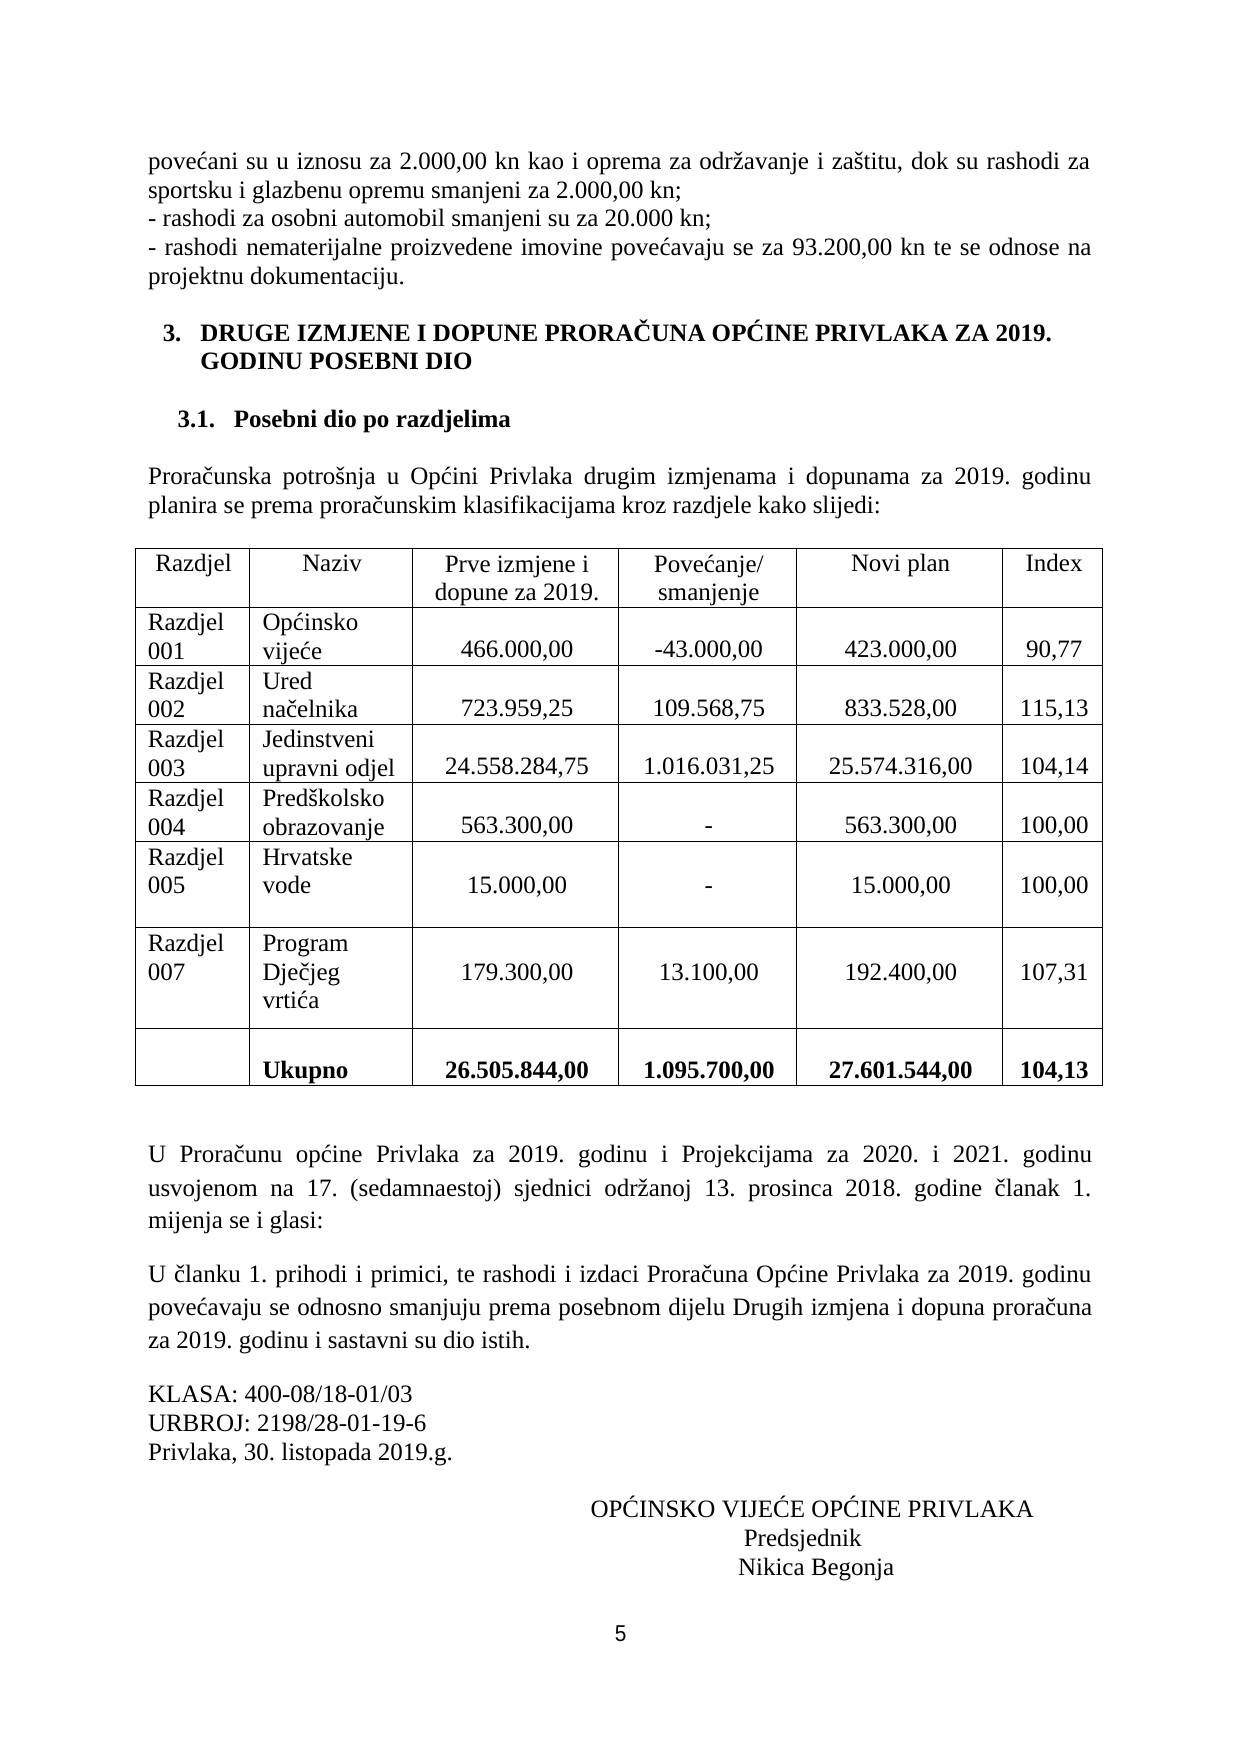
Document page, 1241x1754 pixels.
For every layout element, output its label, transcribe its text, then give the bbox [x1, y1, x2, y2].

table_cell 104,13 [1003, 1029, 1102, 1085]
text KLASA: 400-08/18-01/03 URBROJ: 2198/28-01-19-6 [148, 1379, 428, 1437]
text povećani su u iznosu za 2.000,00 kn kao i oprema za održavanje i zaštitu, dok su rashodi za sportsku i glazbenu opremu smanjeni za 2.000,00 kn; [148, 146, 1092, 203]
table_cell 833.528,00 [797, 666, 1002, 724]
table_header Novi plan [797, 549, 1002, 607]
table_cell Razdjel 004 [136, 783, 249, 841]
table_cell 466.000,00 [413, 608, 618, 665]
table_header Povećanje/ smanjenje [619, 549, 796, 607]
table_cell 563.300,00 [413, 783, 618, 841]
table_cell Razdjel 003 [136, 725, 249, 782]
table_cell Jedinstveni upravni odjel [250, 725, 412, 782]
table_cell 423.000,00 [797, 608, 1002, 665]
table_cell Program Dječjeg vrtića [250, 928, 412, 1027]
table_header Prve izmjene i dopune za 2019. [413, 549, 618, 607]
table_cell Predškolsko obrazovanje [250, 783, 412, 841]
table_cell Razdjel 001 [136, 608, 249, 665]
table_cell 25.574.316,00 [797, 725, 1002, 782]
text OPĆINSKO VIJEĆE OPĆINE PRIVLAKA [590, 1494, 1115, 1523]
table_cell 723.959,25 [413, 666, 618, 724]
table_cell 115,13 [1003, 666, 1102, 724]
table_cell 1.016.031,25 [619, 725, 796, 782]
table_cell 24.558.284,75 [413, 725, 618, 782]
table_cell 15.000,00 [413, 842, 618, 927]
table_cell 100,00 [1003, 842, 1102, 927]
table_cell 90,77 [1003, 608, 1102, 665]
table_header Razdjel [136, 549, 249, 607]
table_cell 563.300,00 [797, 783, 1002, 841]
table_cell 179.300,00 [413, 928, 618, 1027]
table_cell -43.000,00 [619, 608, 796, 665]
table_cell 27.601.544,00 [797, 1029, 1002, 1085]
text Proračunska potrošnja u Općini Privlaka drugim izmjenama i dopunama za 2019. godinu planira se prema proračunskim klasifikacijama kroz razdjele kako slijedi: [148, 461, 1092, 519]
table_cell Razdjel 007 [136, 928, 249, 1027]
table_cell Razdjel 005 [136, 842, 249, 927]
text Predsjednik Nikica Begonja [738, 1523, 896, 1580]
table_cell 26.505.844,00 [413, 1029, 618, 1085]
table_cell Ukupno [250, 1029, 412, 1085]
table_cell [136, 1029, 249, 1085]
table_cell Općinsko vijeće [250, 608, 412, 665]
table_cell 107,31 [1003, 928, 1102, 1027]
table_cell - [619, 842, 796, 927]
list rashodi za osobni automobil smanjeni su za 20.000 kn; [148, 203, 1115, 232]
table_cell Ured načelnika [250, 666, 412, 724]
text U članku 1. prihodi i primici, te rashodi i izdaci Proračuna Općine Privlaka za 2019. godinu povećavaju se odnosno smanjuju prema posebnom dijelu Drugih izmjena i dopuna proračuna za 2019. godinu i sastavni su dio istih. [148, 1259, 1093, 1354]
table_cell - [619, 783, 796, 841]
list Posebni dio po razdjelima [177, 404, 1115, 433]
list rashodi nematerijalne proizvedene imovine povećavaju se za 93.200,00 kn te se odnose na projektnu dokumentaciju. [148, 232, 1092, 290]
table_cell 104,14 [1003, 725, 1102, 782]
text Privlaka, 30. listopada 2019.g. [148, 1437, 1115, 1465]
table_header Naziv [250, 549, 412, 607]
table_cell 109.568,75 [619, 666, 796, 724]
table_cell 15.000,00 [797, 842, 1002, 927]
table_cell 13.100,00 [619, 928, 796, 1027]
table_header Index [1003, 549, 1102, 607]
table_cell 1.095.700,00 [619, 1029, 796, 1085]
text U Proračunu općine Privlaka za 2019. godinu i Projekcijama za 2020. i 2021. godinu usvojenom na 17. (sedamnaestoj) sjednici održanoj 13. prosinca 2018. godine članak 1. mijenja se i glasi: [148, 1139, 1093, 1234]
table_cell 192.400,00 [797, 928, 1002, 1027]
table_cell Hrvatske vode [250, 842, 412, 927]
subtitle DRUGE IZMJENE I DOPUNE PRORAČUNA OPĆINE PRIVLAKA ZA 2019. GODINU POSEBNI DIO [163, 318, 1058, 375]
table_cell 100,00 [1003, 783, 1102, 841]
table_cell Razdjel 002 [136, 666, 249, 724]
text 5 [126, 1620, 1115, 1646]
